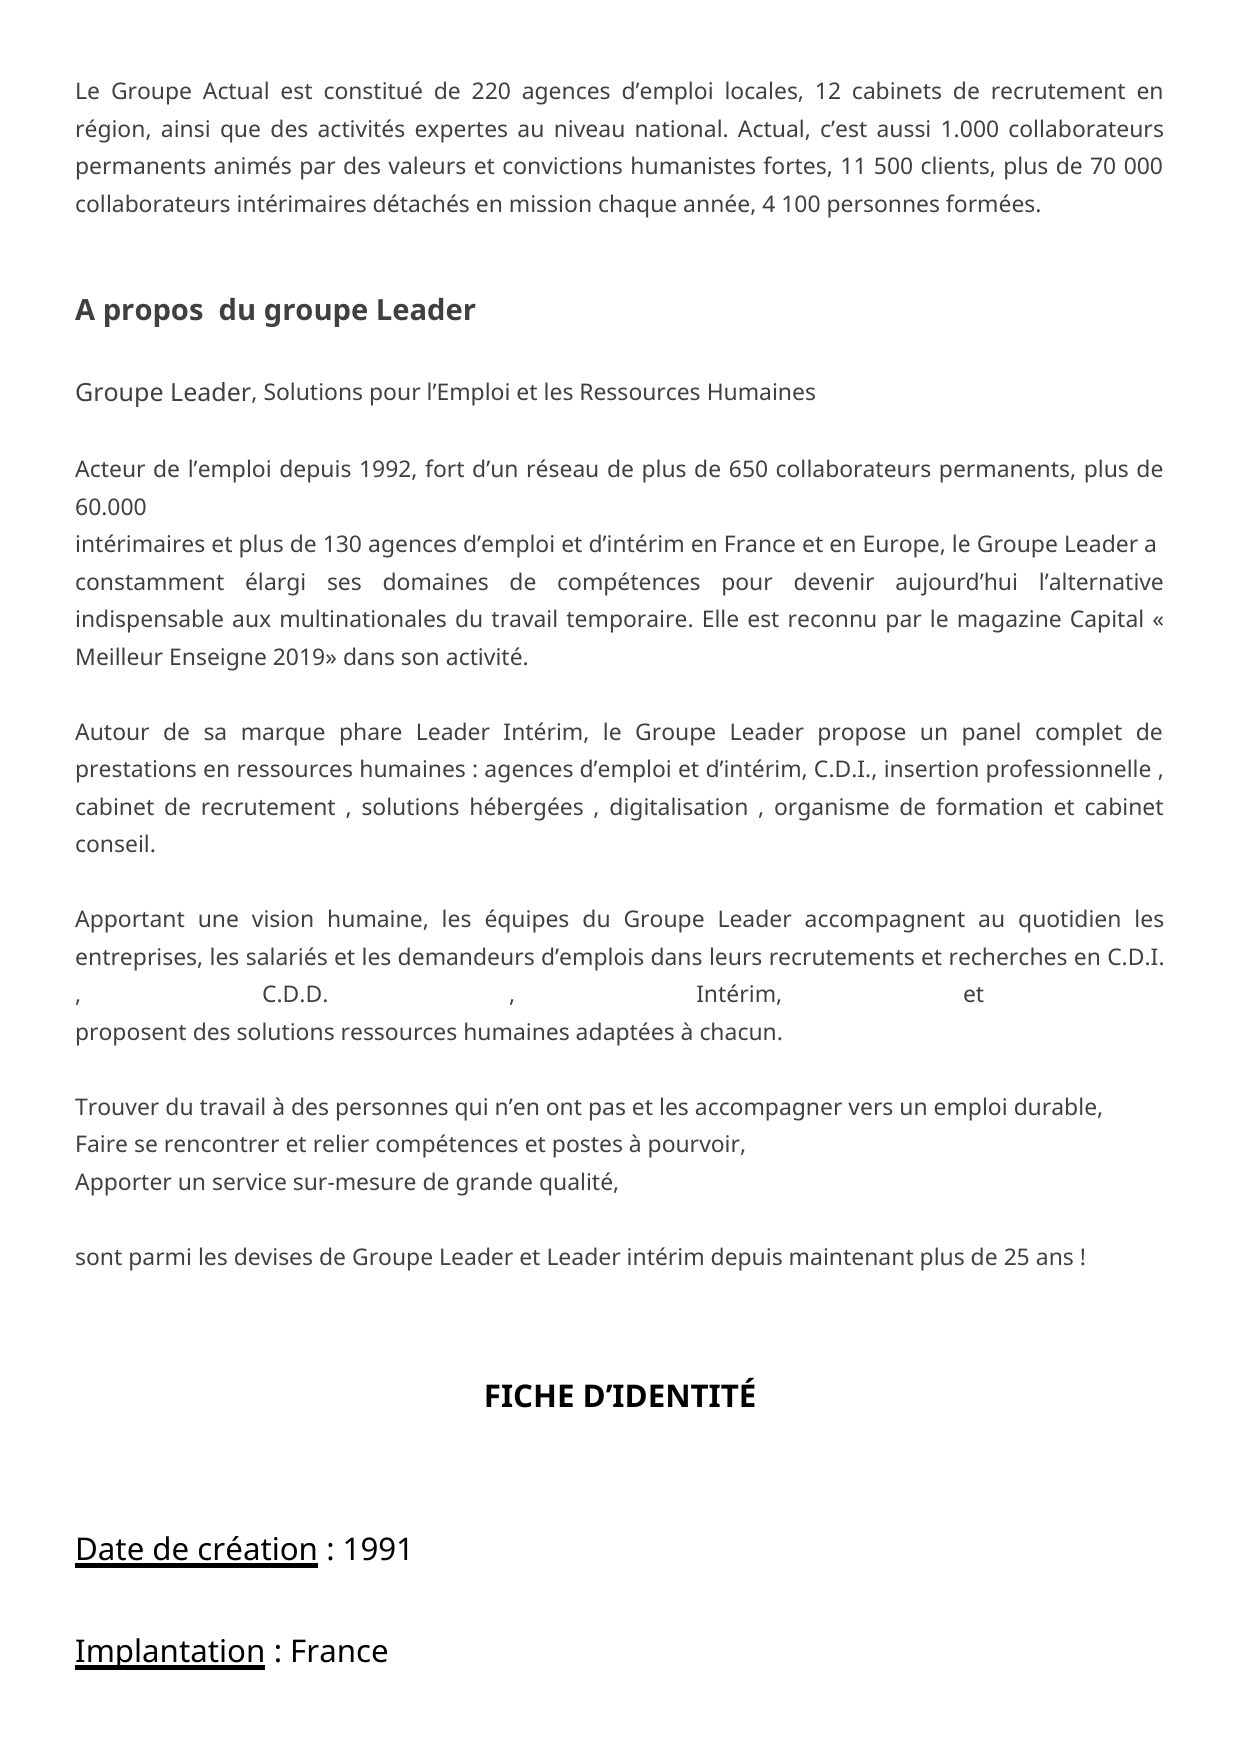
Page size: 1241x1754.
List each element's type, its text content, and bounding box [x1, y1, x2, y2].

text Apporter un service sur-mesure de grande qualité, [75, 1166, 1165, 1197]
text Autour de sa marque phare Leader Intérim, le Groupe Leader propose un panel complet de prestations en ressources humaines : agences d’emploi et d’intérim, C.D.I., insertion professionnelle , cabinet de recrutement , solutions hébergées , digitalisation , organisme de formation et cabinet conseil. [75, 716, 1165, 859]
text Groupe Leader, Solutions pour l’Emploi et les Ressources Humaines [75, 375, 1165, 409]
text Apportant une vision humaine, les équipes du Groupe Leader accompagnent au quotidien les entreprises, les salariés et les demandeurs d’emplois dans leurs recrutements et recherches en C.D.I. , C.D.D. , Intérim, et proposent des solutions ressources humaines adaptées à chacun. [75, 903, 1165, 1047]
text Trouver du travail à des personnes qui n’en ont pas et les accompagner vers un emploi durable, [75, 1091, 1165, 1122]
text Date de création : 1991 [75, 1527, 1165, 1570]
text Faire se rencontrer et relier compétences et postes à pourvoir, [75, 1128, 1165, 1159]
text A propos du groupe Leader [75, 290, 1165, 329]
text sont parmi les devises de Groupe Leader et Leader intérim depuis maintenant plus de 25 ans ! [75, 1241, 1165, 1272]
text FICHE D’IDENTITÉ [75, 1374, 1165, 1417]
text Le Groupe Actual est constitué de 220 agences d’emploi locales, 12 cabinets de recrutement en région, ainsi que des activités expertes au niveau national. Actual, c’est aussi 1.000 collaborateurs permanents animés par des valeurs et convictions humanistes fortes, 11 500 clients, plus de 70 000 collaborateurs intérimaires détachés en mission chaque année, 4 100 personnes formées. [75, 75, 1165, 219]
text Acteur de l’emploi depuis 1992, fort d’un réseau de plus de 650 collaborateurs permanents, plus de 60.000 intérimaires et plus de 130 agences d’emploi et d’intérim en France et en Europe, le Groupe Leader a constamment élargi ses domaines de compétences pour devenir aujourd’hui l’alternative indispensable aux multinationales du travail temporaire. Elle est reconnu par le magazine Capital « Meilleur Enseigne 2019» dans son activité. [75, 453, 1165, 672]
text Implantation : France [75, 1629, 1165, 1672]
